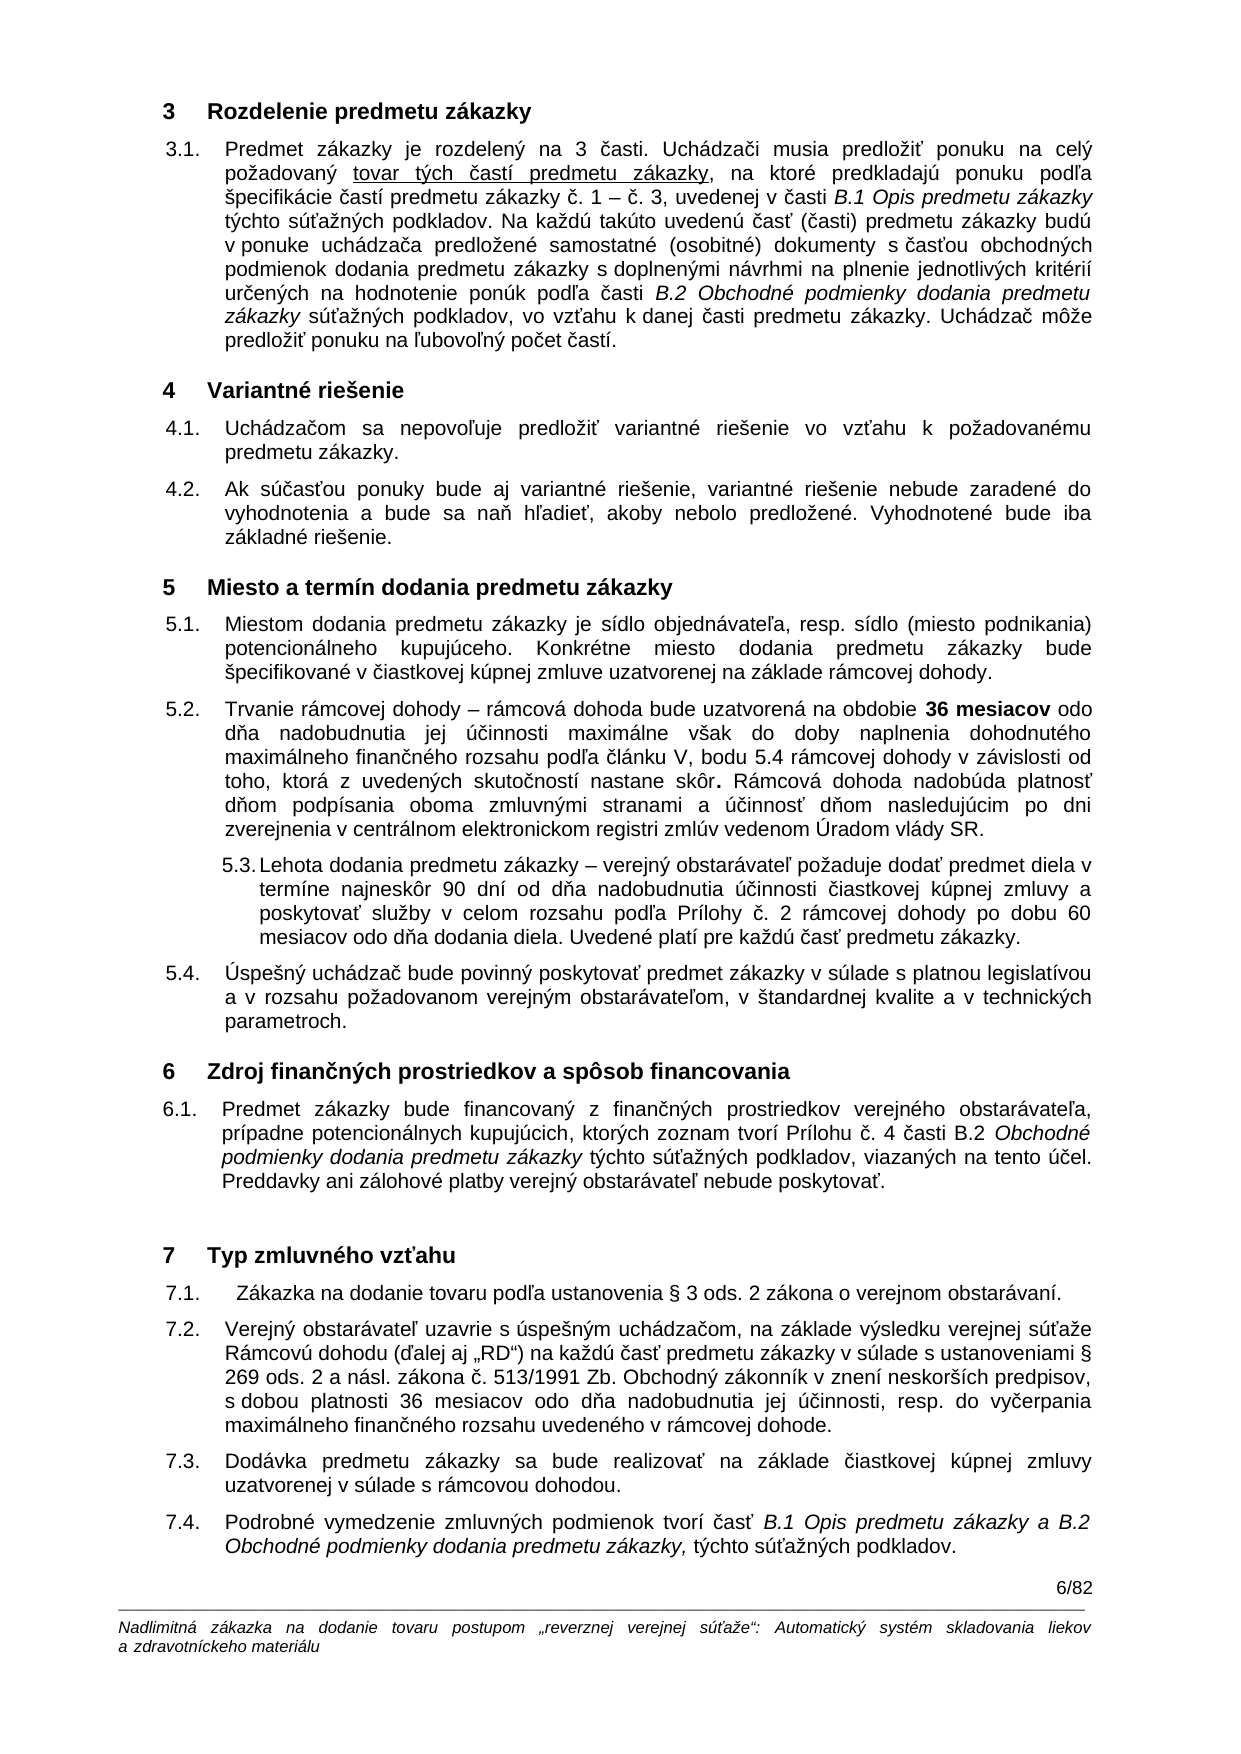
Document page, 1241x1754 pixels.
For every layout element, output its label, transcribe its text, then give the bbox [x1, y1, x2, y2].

list Zákazka na dodanie tovaru podľa ustanovenia § 3 ods. 2 zákona o verejnom obstarávaní. [165, 1281, 1092, 1304]
list Lehota dodania predmetu zákazky – verejný obstarávateľ požaduje dodať predmet diela v termíne najneskôr 90 dní od dňa nadobudnutia účinnosti čiastkovej kúpnej zmluvy a poskytovať služby v celom rozsahu podľa Prílohy č. 2 rámcovej dohody po dobu 60 mesiacov odo dňa dodania diela. Uvedené platí pre každú časť predmetu zákazky. [222, 853, 1092, 949]
subtitle Rozdelenie predmetu zákazky [162, 98, 1092, 124]
list Trvanie rámcovej dohody – rámcová dohoda bude uzatvorená na obdobie 36 mesiacov odo dňa nadobudnutia jej účinnosti maximálne však do doby naplnenia dohodnutého maximálneho finančného rozsahu podľa článku V, bodu 5.4 rámcovej dohody v závislosti od toho, ktorá z uvedených skutočností nastane skôr. Rámcová dohoda nadobúda platnosť dňom podpísania oboma zmluvnými stranami a účinnosť dňom nasledujúcim po dni zverejnenia v centrálnom elektronickom registri zmlúv vedenom Úradom vlády SR. [165, 697, 1092, 840]
subtitle Typ zmluvného vzťahu [162, 1242, 1092, 1268]
list Predmet zákazky bude financovaný z finančných prostriedkov verejného obstarávateľa, prípadne potencionálnych kupujúcich, ktorých zoznam tvorí Prílohu č. 4 časti B.2 Obchodné podmienky dodania predmetu zákazky týchto súťažných podkladov, viazaných na tento účel. Preddavky ani zálohové platby verejný obstarávateľ nebude poskytovať. [162, 1097, 1092, 1193]
list Miestom dodania predmetu zákazky je sídlo objednávateľa, resp. sídlo (miesto podnikania) potencionálneho kupujúceho. Konkrétne miesto dodania predmetu zákazky bude špecifikované v čiastkovej kúpnej zmluve uzatvorenej na základe rámcovej dohody. [165, 612, 1092, 684]
subtitle Zdroj finančných prostriedkov a spôsob financovania [162, 1058, 1092, 1084]
list Dodávka predmetu zákazky sa bude realizovať na základe čiastkovej kúpnej zmluvy uzatvorenej v súlade s rámcovou dohodou. [165, 1449, 1092, 1497]
list Uchádzačom sa nepovoľuje predložiť variantné riešenie vo vzťahu k požadovanému predmetu zákazky. [165, 416, 1092, 464]
list Podrobné vymedzenie zmluvných podmienok tvorí časť B.1 Opis predmetu zákazky a B.2 Obchodné podmienky dodania predmetu zákazky, týchto súťažných podkladov. [165, 1510, 1092, 1558]
list Úspešný uchádzač bude povinný poskytovať predmet zákazky v súlade s platnou legislatívou a v rozsahu požadovanom verejným obstarávateľom, v štandardnej kvalite a v technických parametroch. [165, 961, 1092, 1033]
subtitle Miesto a termín dodania predmetu zákazky [162, 573, 1092, 600]
list Predmet zákazky je rozdelený na 3 časti. Uchádzači musia predložiť ponuku na celý požadovaný tovar tých častí predmetu zákazky, na ktoré predkladajú ponuku podľa špecifikácie častí predmetu zákazky č. 1 – č. 3, uvedenej v časti B.1 Opis predmetu zákazky týchto súťažných podkladov. Na každú takúto uvedenú časť (časti) predmetu zákazky budú v ponuke uchádzača predložené samostatné (osobitné) dokumenty s časťou obchodných podmienok dodania predmetu zákazky s doplnenými návrhmi na plnenie jednotlivých kritérií určených na hodnotenie ponúk podľa časti B.2 Obchodné podmienky dodania predmetu zákazky súťažných podkladov, vo vzťahu k danej časti predmetu zákazky. Uchádzač môže predložiť ponuku na ľubovoľný počet častí. [165, 137, 1092, 352]
list Ak súčasťou ponuky bude aj variantné riešenie, variantné riešenie nebude zaradené do vyhodnotenia a bude sa naň hľadieť, akoby nebolo predložené. Vyhodnotené bude iba základné riešenie. [165, 477, 1092, 548]
subtitle Variantné riešenie [162, 377, 1092, 404]
list Verejný obstarávateľ uzavrie s úspešným uchádzačom, na základe výsledku verejnej súťaže Rámcovú dohodu (ďalej aj „RD“) na každú časť predmetu zákazky v súlade s ustanoveniami § 269 ods. 2 a násl. zákona č. 513/1991 Zb. Obchodný zákonník v znení neskorších predpisov, s dobou platnosti 36 mesiacov odo dňa nadobudnutia jej účinnosti, resp. do vyčerpania maximálneho finančného rozsahu uvedeného v rámcovej dohode. [165, 1317, 1092, 1437]
